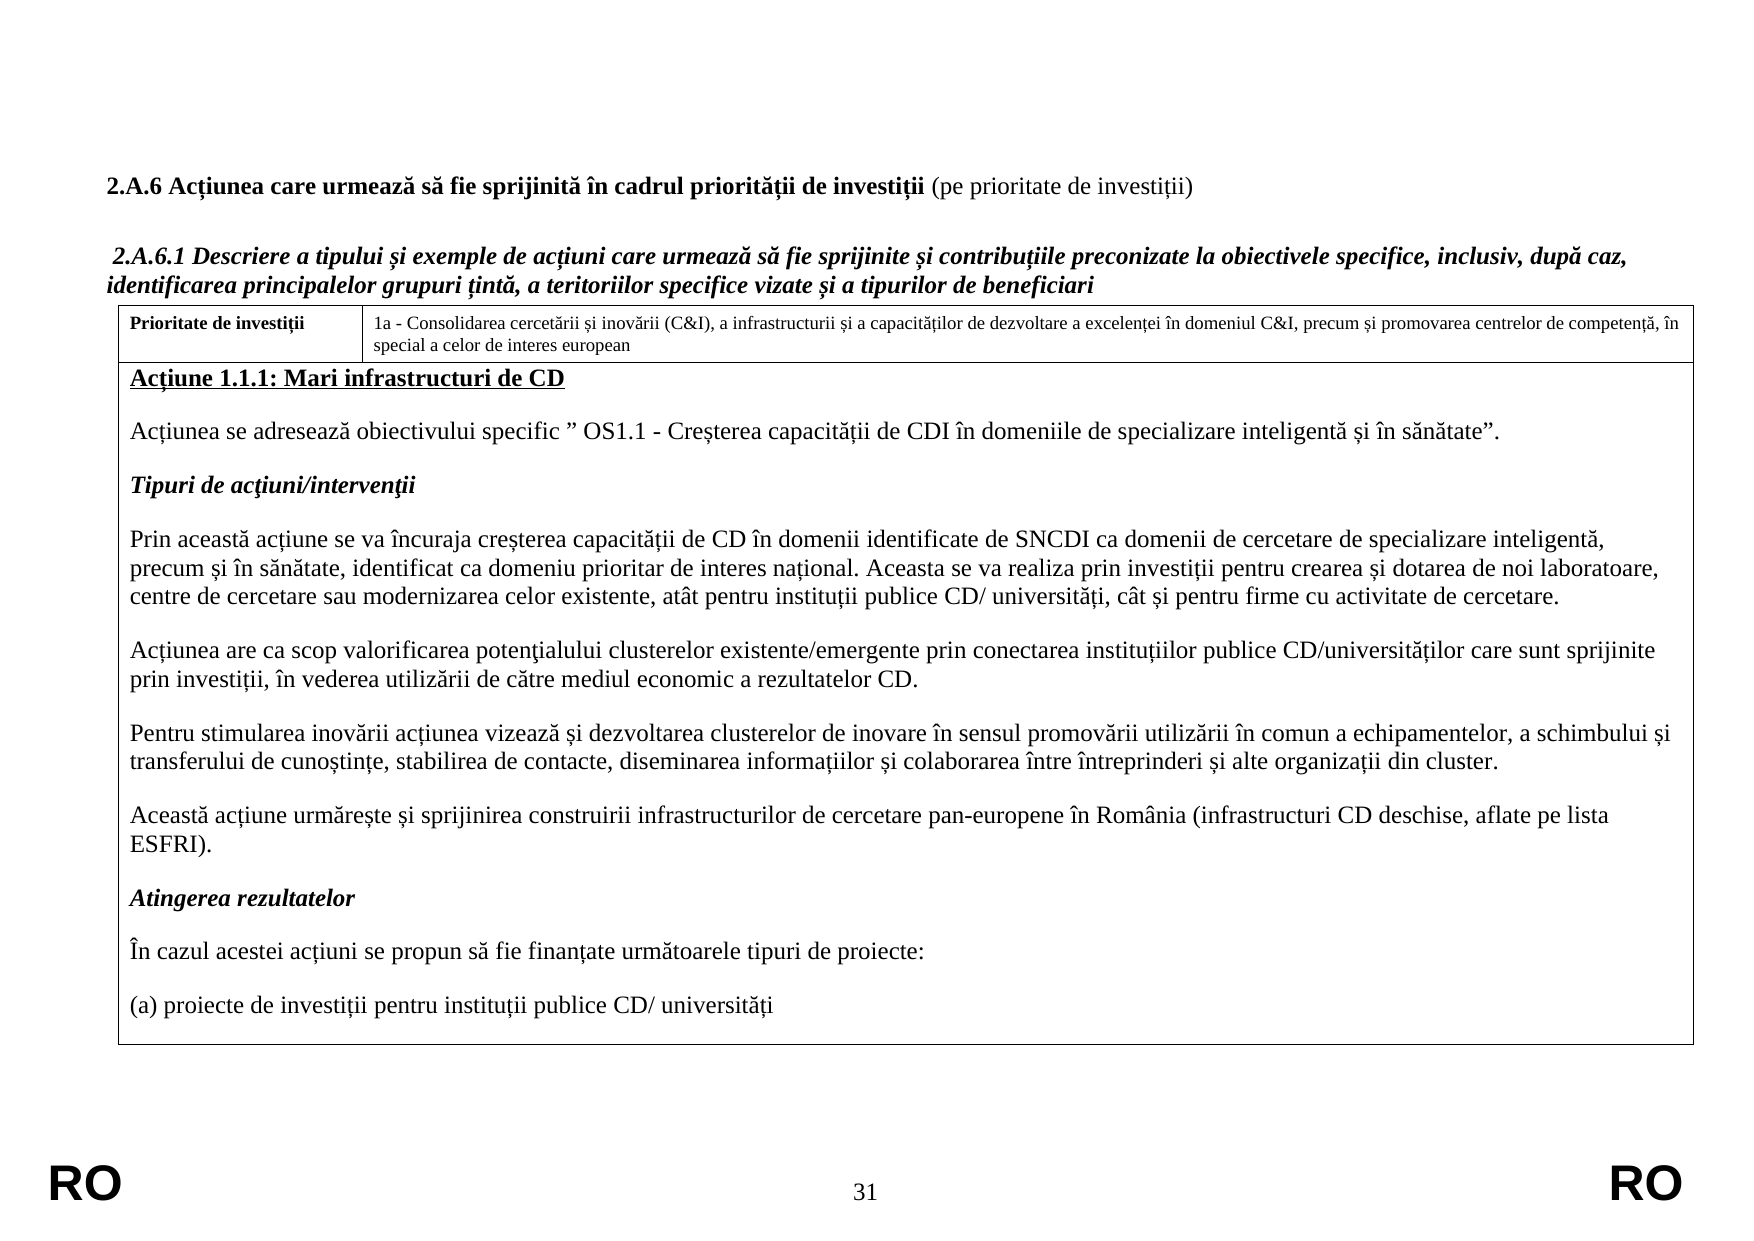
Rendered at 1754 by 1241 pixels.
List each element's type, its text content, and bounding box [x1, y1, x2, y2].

table_header 1a - Consolidarea cercetării și inovării (C&I), a infrastructurii și a capacităților de dezvoltare a excelenței în domeniul C&I, precum și promovarea centrelor de competență, în special a celor de interes european [363, 306, 1693, 362]
subtitle 2.A.6 Acțiunea care urmează să fie sprijinită în cadrul priorității de investiții (pe prioritate de investiții) [106, 171, 1647, 200]
table_header Prioritate de investiții [119, 306, 362, 362]
subtitle 2.A.6.1 Descriere a tipului și exemple de acțiuni care urmează să fie sprijinite și contribuțiile preconizate la obiectivele specifice, inclusiv, după caz, identificarea principalelor grupuri țintă, a teritoriilor specifice vizate și a tipurilor de beneficiari [106, 241, 1647, 299]
